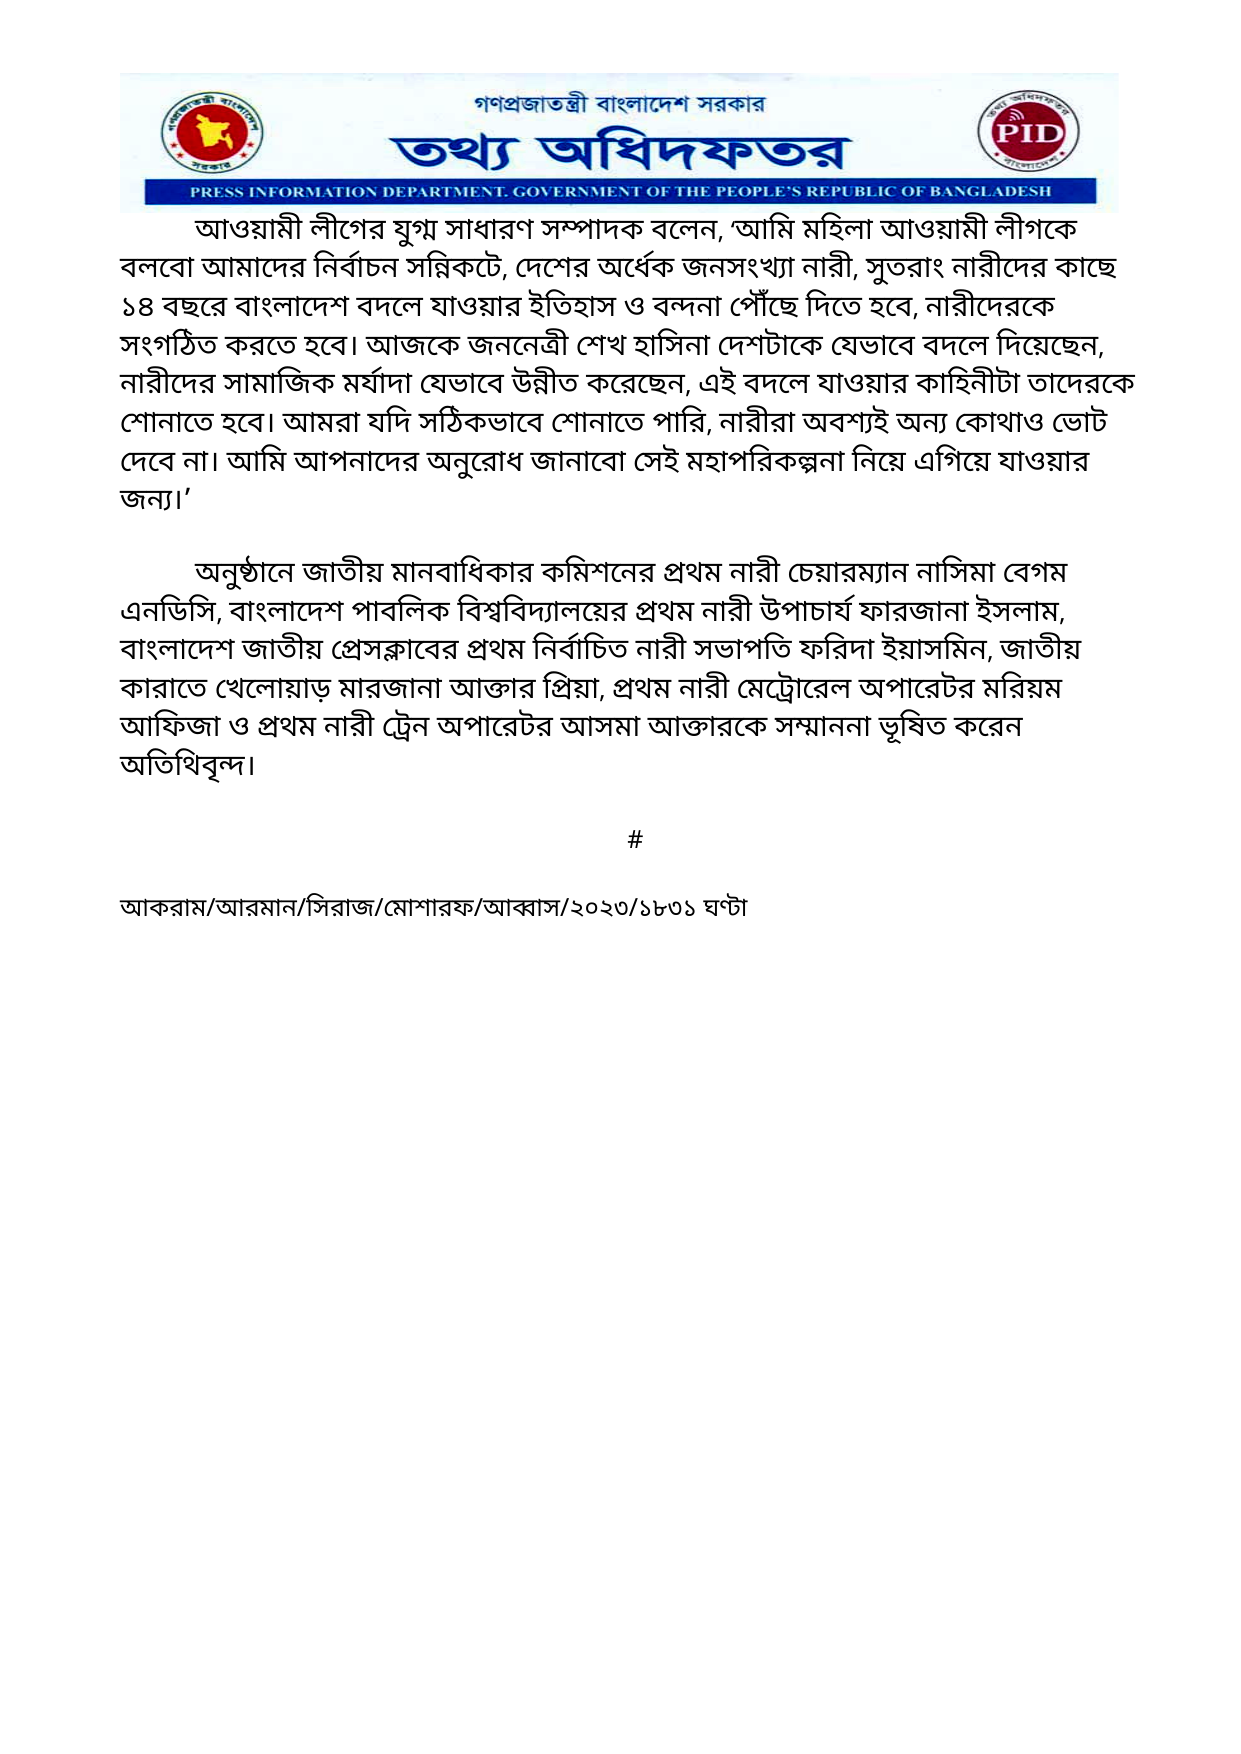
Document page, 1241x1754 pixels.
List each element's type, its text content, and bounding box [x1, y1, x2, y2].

text # [120, 821, 1150, 856]
text আকরাম/আরমান/সিরাজ/মোশারফ/আব্বাস/২০২৩/১৮৩১ ঘণ্টা [120, 889, 1150, 927]
text আওয়ামী লীগের যুগ্ম সাধারণ সম্পাদক বলেন, ‘আমি মহিলা আওয়ামী লীগকে বলবো আমাদের নির্বাচন সন্নিকটে, দেশের অর্ধেক জনসংখ্যা নারী, সুতরাং নারীদের কাছে ১৪ বছরে বাংলাদেশ বদলে যাওয়ার ইতিহাস ও বন্দনা পৌঁছে দিতে হবে, নারীদেরকে সংগঠিত করতে হবে। আজকে জননেত্রী শেখ হাসিনা দেশটাকে যেভাবে বদলে দিয়েছেন, নারীদের সামাজিক মর্যাদা যেভাবে উন্নীত করেছেন, এই বদলে যাওয়ার কাহিনীটা তাদেরকে শোনাতে হবে। আমরা যদি সঠিকভাবে শোনাতে পারি, নারীরা অবশ্যই অন্য কোথাও ভোট দেবে না। আমি আপনাদের অনুরোধ জানাবো সেই মহাপরিকল্পনা নিয়ে এগিয়ে যাওয়ার জন্য।’ [120, 212, 1150, 521]
text অনুষ্ঠানে জাতীয় মানবাধিকার কমিশনের প্রথম নারী চেয়ারম্যান নাসিমা বেগম এনডিসি, বাংলাদেশ পাবলিক বিশ্ববিদ্যালয়ের প্রথম নারী উপাচার্য ফারজানা ইসলাম, বাংলাদেশ জাতীয় প্রেসক্লাবের প্রথম নির্বাচিত নারী সভাপতি ফরিদা ইয়াসমিন, জাতীয় কারাতে খেলোয়াড় মারজানা আক্তার প্রিয়া, প্রথম নারী মেট্রোরেল অপারেটর মরিয়ম আফিজা ও প্রথম নারী ট্রেন অপারেটর আসমা আক্তারকে সম্মাননা ভূষিত করেন অতিথিবৃন্দ। [120, 556, 1150, 787]
